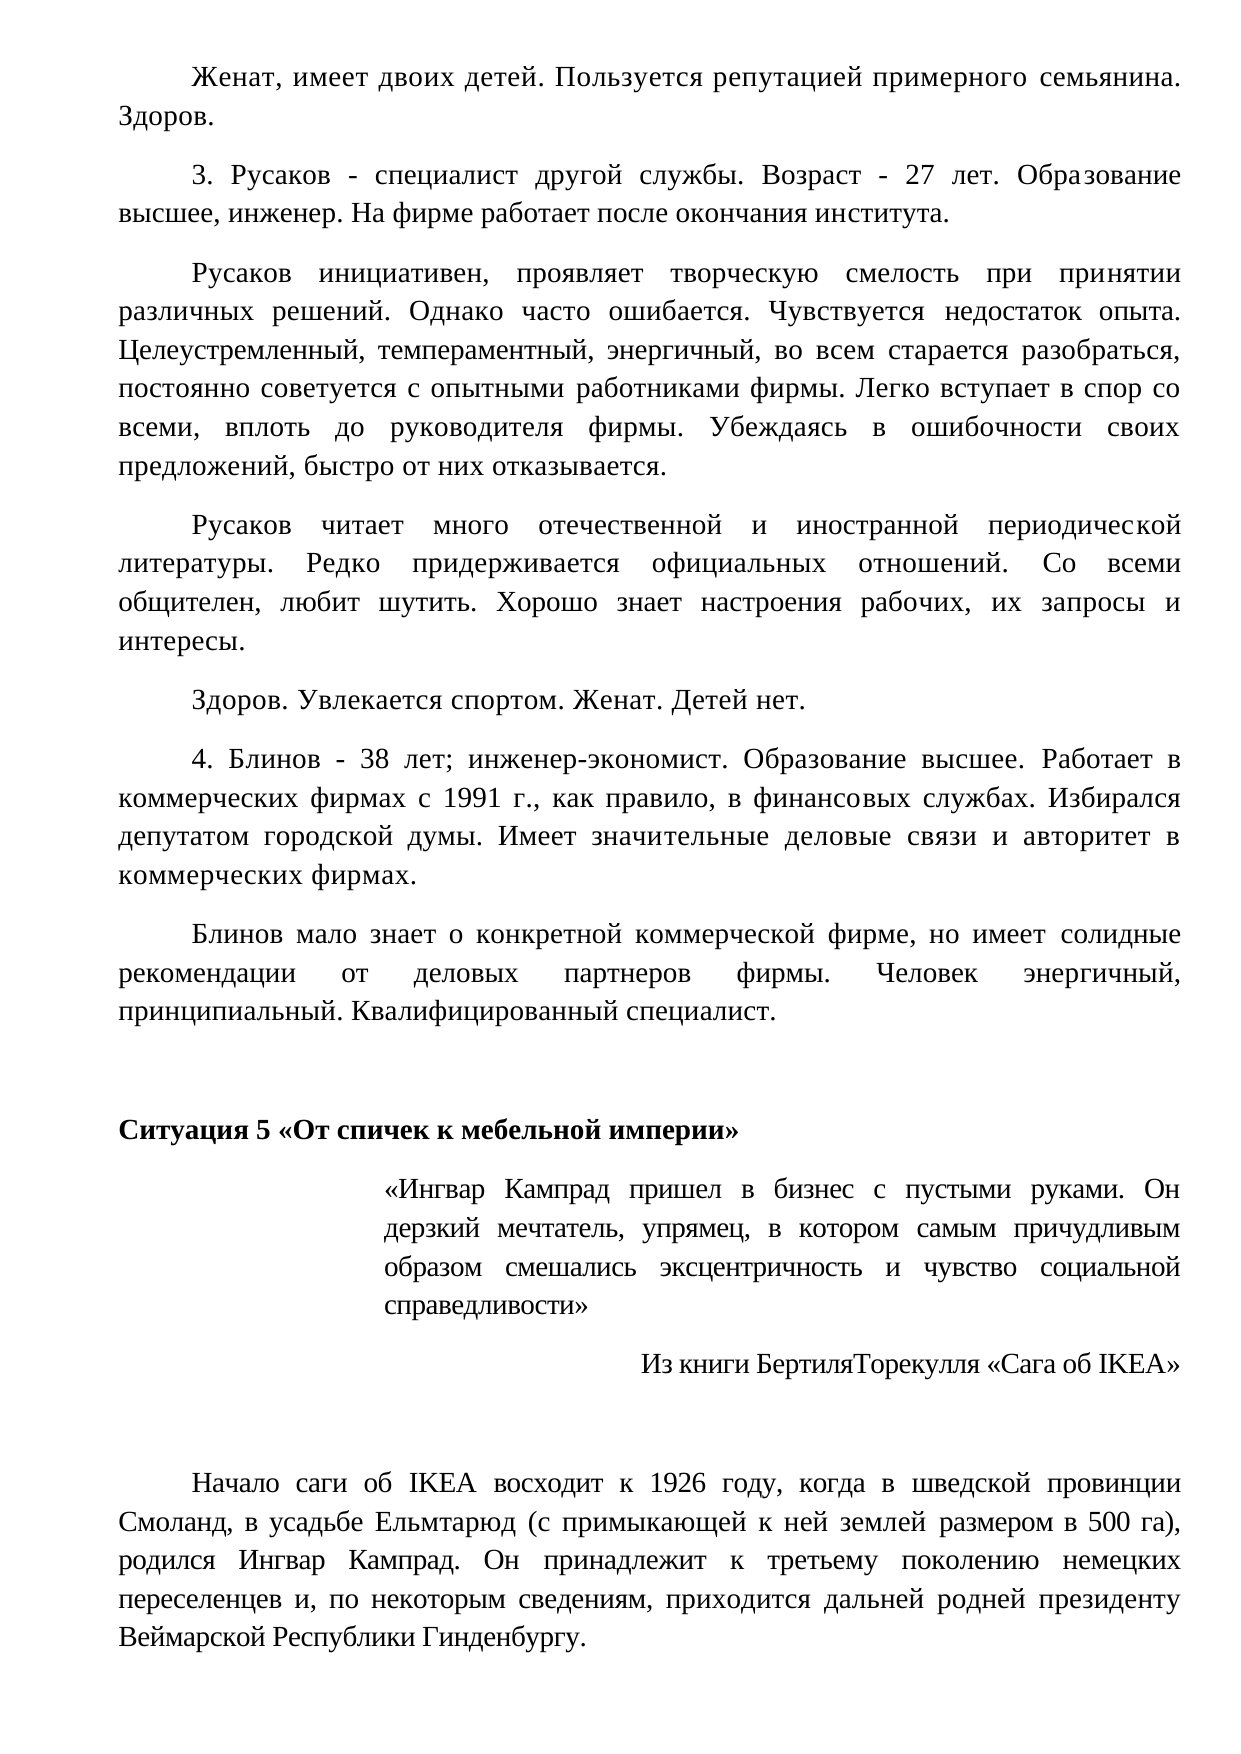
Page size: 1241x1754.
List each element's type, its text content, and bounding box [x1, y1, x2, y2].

text Русаков инициативен, проявляет творческую смелость при принятии различных решений. Однако часто ошибается. Чувствуется недостаток опыта. Целеустремленный, темпераментный, энергичный, во всем старается разобраться, постоянно советуется с опытными работниками фирмы. Легко вступает в спор со всеми, вплоть до руководителя фирмы. Убеждаясь в ошибочности своих предложений, быстро от них отказывается. [118, 255, 1181, 481]
text Ситуация 5 «От спичек к мебельной империи» [118, 1112, 1181, 1146]
text Здоров. Увлекается спортом. Женат. Детей нет. [118, 682, 1181, 716]
text Блинов мало знает о конкретной коммерческой фирме, но имеет солидные рекомендации от деловых партнеров фирмы. Человек энергичный, принципиальный. Квалифицированный специалист. [118, 916, 1181, 1027]
text 4. Блинов - 38 лет; инженер-экономист. Образование высшее. Работает в коммерческих фирмах с ., как правило, в финансовых службах. Избирался депутатом городской думы. Имеет значительные деловые связи и авторитет в коммерческих фирмах. [118, 741, 1181, 891]
text Женат, имеет двоих детей. Пользуется репутацией примерного семьянина. Здоров. [118, 59, 1181, 131]
text 3. Русаков - специалист другой службы. Возраст - 27 лет. Образование высшее, инженер. На фирме работает после окончания института. [118, 157, 1181, 229]
text «Ингвар Кампрад пришел в бизнес с пустыми руками. Он дерзкий мечтатель, упрямец, в котором самым причудливым образом смешались эксцентричность и чувство социальной справедливости» [384, 1172, 1181, 1321]
text Начало саги об IKEA восходит к 1926 году, когда в шведской провинции Смоланд, в усадьбе Ельмтарюд (с примыкающей к ней землей размером в ), родился Ингвар Кампрад. Он принадлежит к третьему поколению немецких переселенцев и, по некоторым сведениям, приходится дальней родней президенту Веймарской Республики Гинденбургу. [118, 1465, 1181, 1653]
text Русаков читает много отечественной и иностранной периодической литературы. Редко придерживается официальных отношений. Со всеми общителен, любит шутить. Хорошо знает настроения рабочих, их запросы и интересы. [118, 507, 1181, 656]
text Из книги БертиляТорекулля «Сага об IKEA» [118, 1347, 1181, 1380]
